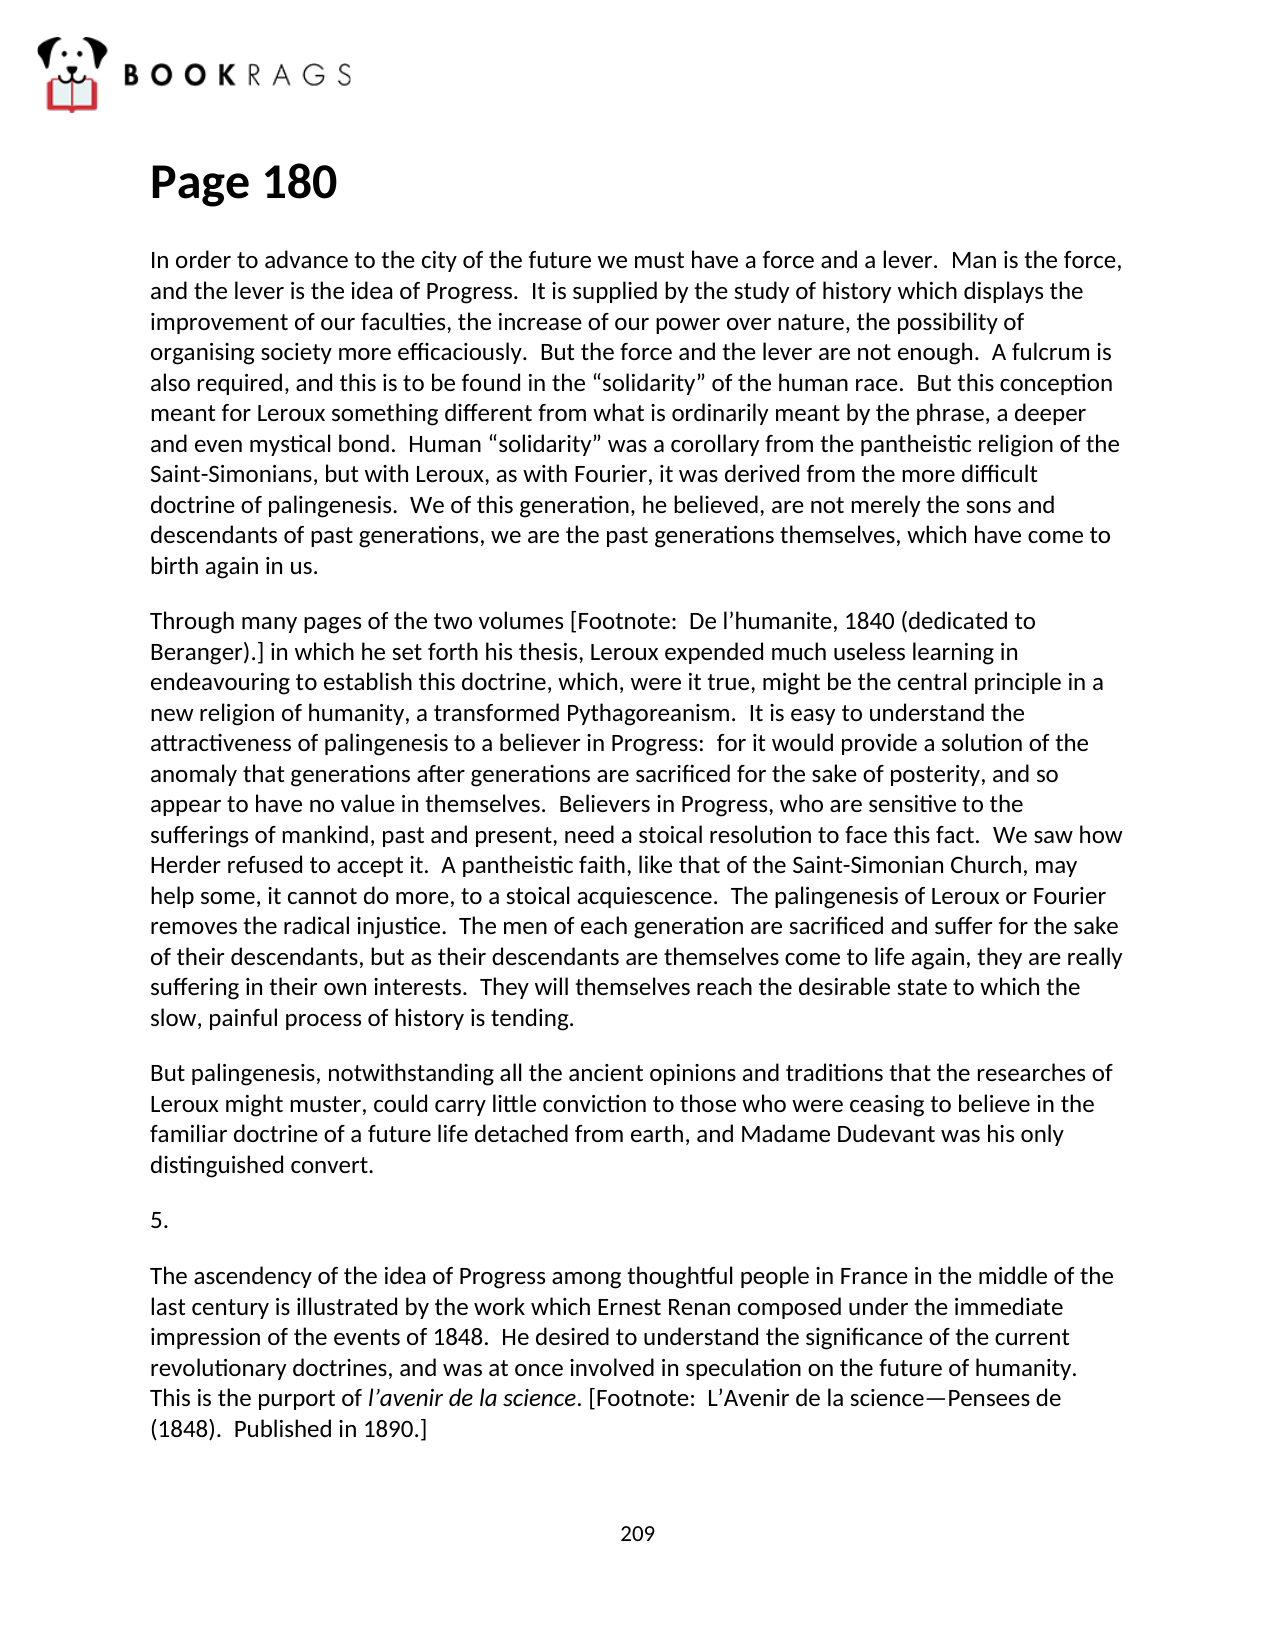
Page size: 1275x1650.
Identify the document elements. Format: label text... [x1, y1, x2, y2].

text The ascendency of the idea of Progress among thoughtful people in France in the middle of the last century is illustrated by the work which Ernest Renan composed under the immediate impression of the events of 1848. He desired to understand the significance of the current revolutionary doctrines, and was at once involved in speculation on the future of humanity. This is the purport of l’avenir de la science. [Footnote: L’Avenir de la science—­Pensees de (1848). Published in 1890.] [150, 1260, 1125, 1443]
text In order to advance to the city of the future we must have a force and a lever. Man is the force, and the lever is the idea of Progress. It is supplied by the study of history which displays the improvement of our faculties, the increase of our power over nature, the possibility of organising society more efficaciously. But the force and the lever are not enough. A fulcrum is also required, and this is to be found in the “solidarity” of the human race. But this conception meant for Leroux something different from what is ordinarily meant by the phrase, a deeper and even mystical bond. Human “solidarity” was a corollary from the pantheistic religion of the Saint-Simonians, but with Leroux, as with Fourier, it was derived from the more difficult doctrine of palingenesis. We of this generation, he believed, are not merely the sons and descendants of past generations, we are the past generations themselves, which have come to birth again in us. [150, 244, 1125, 580]
text Page 180 [150, 150, 1125, 211]
text Through many pages of the two volumes [Footnote: De l’humanite, 1840 (dedicated to Beranger).] in which he set forth his thesis, Leroux expended much useless learning in endeavouring to establish this doctrine, which, were it true, might be the central principle in a new religion of humanity, a transformed Pythagoreanism. It is easy to understand the attractiveness of palingenesis to a believer in Progress: for it would provide a solution of the anomaly that generations after generations are sacrificed for the sake of posterity, and so appear to have no value in themselves. Believers in Progress, who are sensitive to the sufferings of mankind, past and present, need a stoical resolution to face this fact. We saw how Herder refused to accept it. A pantheistic faith, like that of the Saint-Simonian Church, may help some, it cannot do more, to a stoical acquiescence. The palingenesis of Leroux or Fourier removes the radical injustice. The men of each generation are sacrificed and suffer for the sake of their descendants, but as their descendants are themselves come to life again, they are really suffering in their own interests. They will themselves reach the desirable state to which the slow, painful process of history is tending. [150, 605, 1125, 1033]
text 5. [150, 1205, 1125, 1235]
picture [37, 37, 351, 113]
text But palingenesis, notwithstanding all the ancient opinions and traditions that the researches of Leroux might muster, could carry little conviction to those who were ceasing to believe in the familiar doctrine of a future life detached from earth, and Madame Dudevant was his only distinguished convert. [150, 1058, 1125, 1180]
